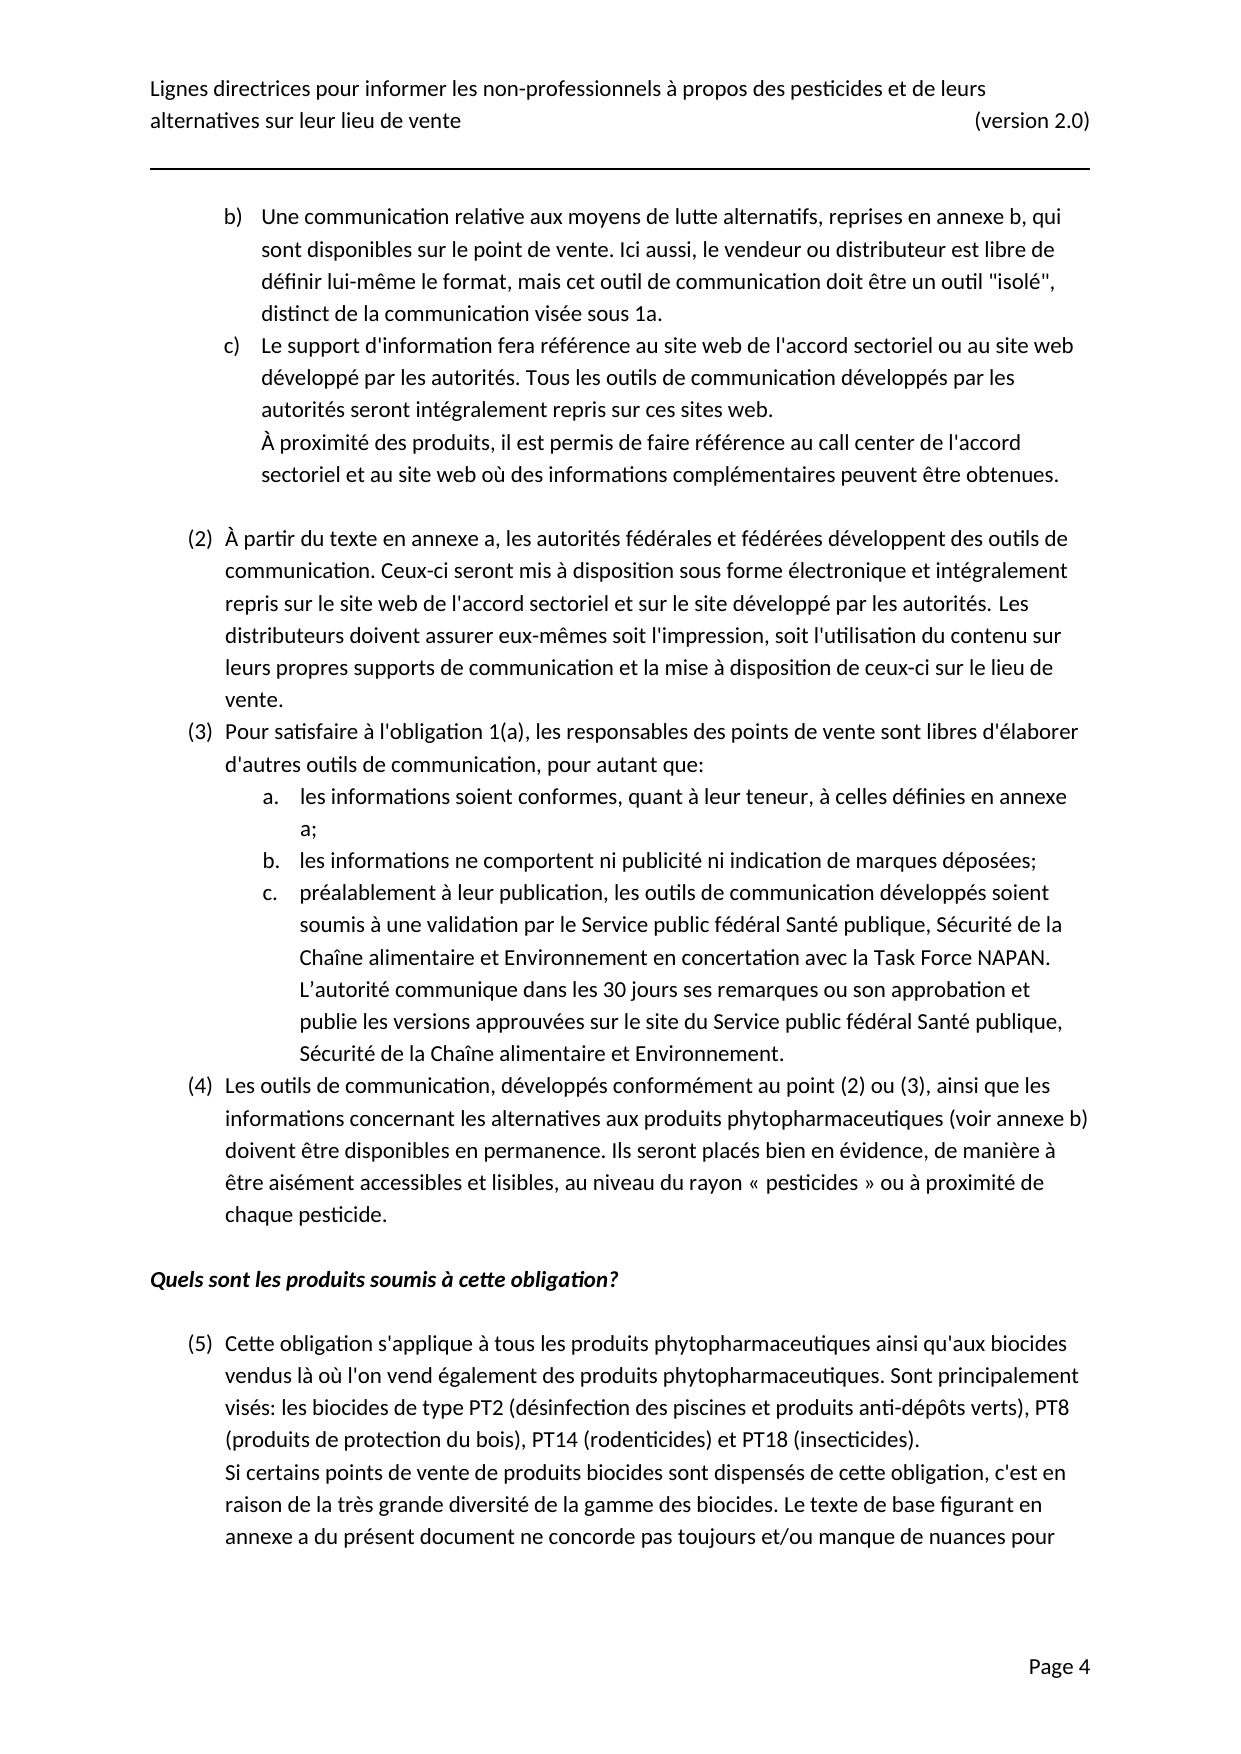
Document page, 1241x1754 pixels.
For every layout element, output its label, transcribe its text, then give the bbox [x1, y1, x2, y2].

list Pour satisfaire à l'obligation 1(a), les responsables des points de vente sont libres d'élaborer d'autres outils de communication, pour autant que: [187, 717, 1090, 778]
list Une communication relative aux moyens de lutte alternatifs, reprises en annexe b, qui sont disponibles sur le point de vente. Ici aussi, le vendeur ou distributeur est libre de définir lui-même le format, mais cet outil de communication doit être un outil "isolé", distinct de la communication visée sous 1a. [223, 202, 1090, 327]
list À partir du texte en annexe a, les autorités fédérales et fédérées développent des outils de communication. Ceux-ci seront mis à disposition sous forme électronique et intégralement repris sur le site web de l'accord sectoriel et sur le site développé par les autorités. Les distributeurs doivent assurer eux-mêmes soit l'impression, soit l'utilisation du contenu sur leurs propres supports de communication et la mise à disposition de ceux-ci sur le lieu de vente. [187, 524, 1090, 713]
list les informations soient conformes, quant à leur teneur, à celles définies en annexe a; [262, 782, 1090, 842]
list préalablement à leur publication, les outils de communication développés soient soumis à une validation par le Service public fédéral Santé publique, Sécurité de la Chaîne alimentaire et Environnement en concertation avec la Task Force NAPAN. L’autorité communique dans les 30 jours ses remarques ou son approbation et publie les versions approuvées sur le site du Service public fédéral Santé publique, Sécurité de la Chaîne alimentaire et Environnement. [262, 878, 1090, 1067]
text Quels sont les produits soumis à cette obligation? [150, 1265, 1090, 1293]
list Les outils de communication, développés conformément au point (2) ou (3), ainsi que les informations concernant les alternatives aux produits phytopharmaceutiques (voir annexe b) doivent être disponibles en permanence. Ils seront placés bien en évidence, de manière à être aisément accessibles et lisibles, au niveau du rayon « pesticides » ou à proximité de chaque pesticide. [187, 1072, 1090, 1228]
list Le support d'information fera référence au site web de l'accord sectoriel ou au site web développé par les autorités. Tous les outils de communication développés par les autorités seront intégralement repris sur ces sites web. À proximité des produits, il est permis de faire référence au call center de l'accord sectoriel et au site web où des informations complémentaires peuvent être obtenues. [223, 331, 1090, 488]
list les informations ne comportent ni publicité ni indication de marques déposées; [262, 846, 1090, 874]
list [187, 1329, 1095, 1550]
